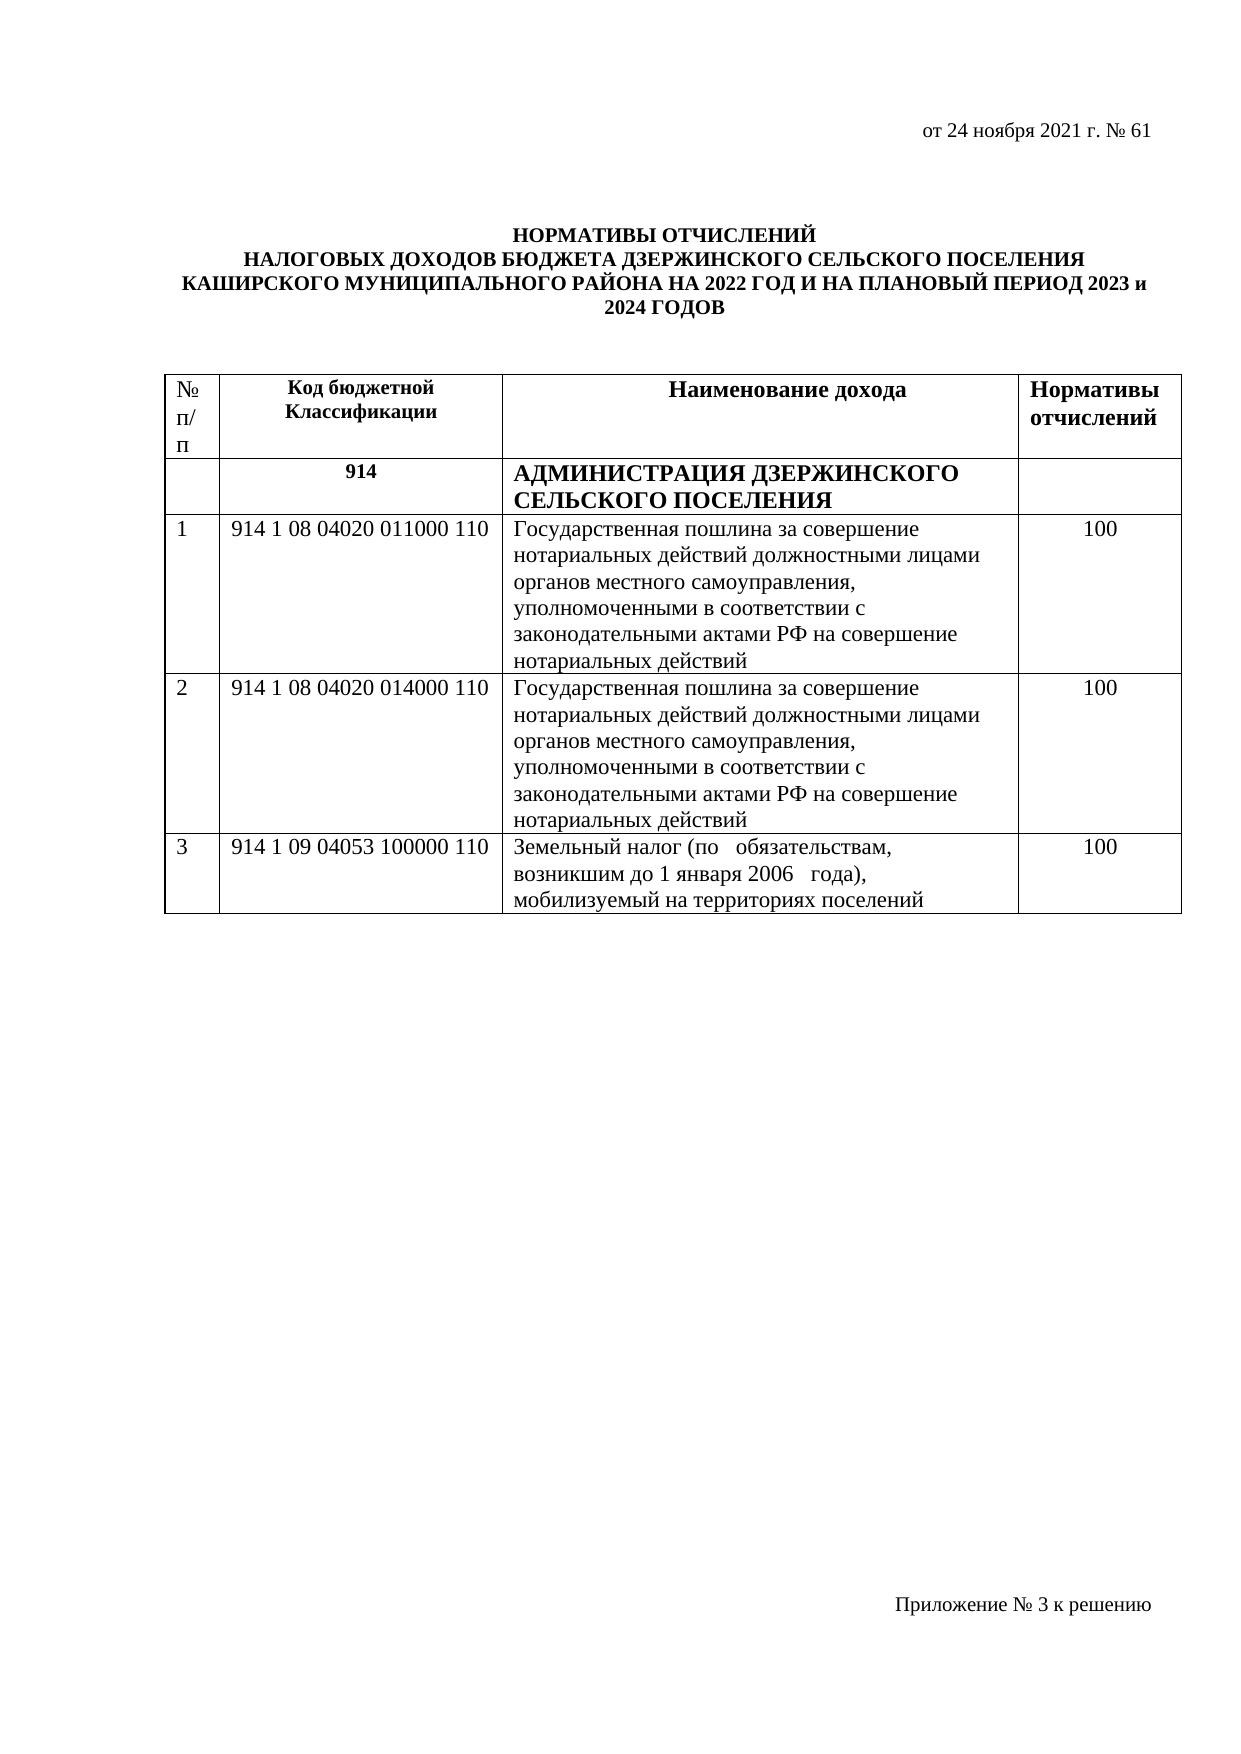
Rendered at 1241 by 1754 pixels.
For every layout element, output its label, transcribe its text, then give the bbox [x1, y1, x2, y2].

table_header Код бюджетной Классификации [220, 375, 502, 458]
table_cell АДМИНИСТРАЦИЯ ДЗЕРЖИНСКОГО СЕЛЬСКОГО ПОСЕЛЕНИЯ [503, 459, 1018, 514]
table_cell 100 [1019, 834, 1181, 912]
text от 24 ноября 2021 г. № 61 [177, 118, 1152, 142]
table_cell Государственная пошлина за совершение нотариальных действий должностными лицами органов местного самоуправления, уполномоченными в соответствии с законодательными актами РФ на совершение нотариальных действий [503, 674, 1018, 832]
text Приложение № 3 к решению [177, 1592, 1152, 1616]
table_cell [1019, 459, 1181, 514]
table_cell 100 [1019, 674, 1181, 832]
table_cell Земельный налог (по обязательствам, возникшим до 1 января 2006 года), мобилизуемый на территориях поселений [503, 834, 1018, 912]
table_cell 914 1 08 04020 014000 110 [220, 674, 502, 832]
table_cell 914 1 08 04020 011000 110 [220, 515, 502, 673]
table_header № п/п [166, 375, 219, 458]
table_cell 2 [166, 674, 219, 832]
table_cell 1 [166, 515, 219, 673]
table_cell 3 [166, 834, 219, 912]
table_header Нормативы отчислений [1019, 375, 1181, 458]
table_cell [166, 459, 219, 514]
table_cell 914 [220, 459, 502, 514]
text НОРМАТИВЫ ОТЧИСЛЕНИЙ [177, 222, 1152, 247]
text НАЛОГОВЫХ ДОХОДОВ БЮДЖЕТА ДЗЕРЖИНСКОГО СЕЛЬСКОГО ПОСЕЛЕНИЯ КАШИРСКОГО МУНИЦИПАЛЬНОГО РАЙОНА НА 2022 ГОД И НА ПЛАНОВЫЙ ПЕРИОД 2023 и 2024 ГОДОВ [177, 247, 1152, 319]
table_cell 100 [1019, 515, 1181, 673]
table_cell Государственная пошлина за совершение нотариальных действий должностными лицами органов местного самоуправления, уполномоченными в соответствии с законодательными актами РФ на совершение нотариальных действий [503, 515, 1018, 673]
table_header Наименование дохода [503, 375, 1018, 458]
table_cell 914 1 09 04053 100000 110 [220, 834, 502, 912]
